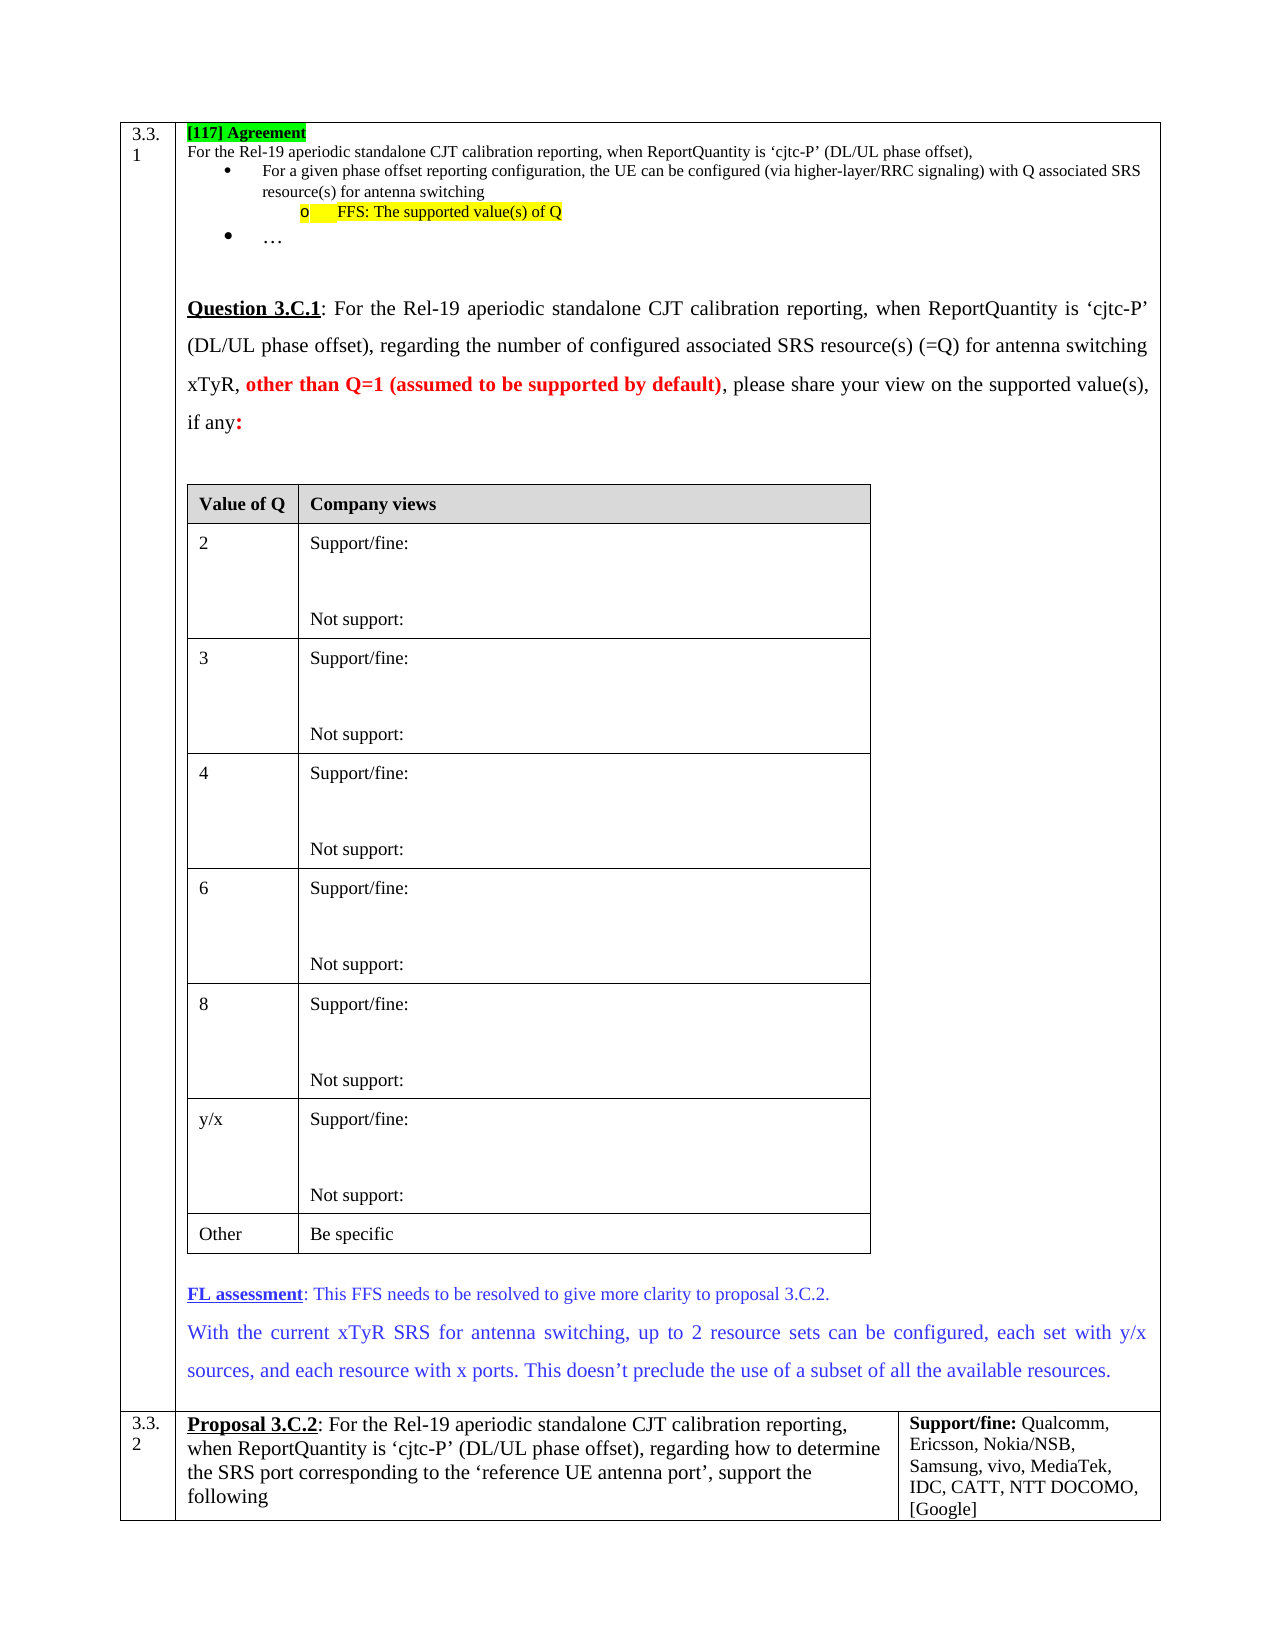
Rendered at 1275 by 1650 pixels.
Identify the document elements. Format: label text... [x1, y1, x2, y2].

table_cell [899, 1412, 1160, 1519]
table_cell 3.3.2 [121, 1412, 175, 1519]
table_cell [176, 1412, 898, 1519]
table_cell 3.3.1 [121, 123, 175, 1411]
table_cell [117] Agreement For the Rel-19 aperiodic standalone CJT calibration reporting, when ReportQuantity is ‘cjtc-P’ (DL/UL phase offset), For a given phase offset reporting configuration, the UE can be configured (via higher-layer/RRC signaling) with Q associated SRS resource(s) for antenna switching FFS: The supported value(s) of Q … Question 3.C.1: For the Rel-19 aperiodic standalone CJT calibration reporting, when ReportQuantity is ‘cjtc-P’ (DL/UL phase offset), regarding the number of configured associated SRS resource(s) (=Q) for antenna switching xTyR, other than Q=1 (assumed to be supported by default), please share your view on the supported value(s), if any: FL assessment: This FFS needs to be resolved to give more clarity to proposal 3.C.2. With the current xTyR SRS for antenna switching, up to 2 resource sets can be configured, each set with y/x sources, and each resource with x ports. This doesn’t preclude the use of a subset of all the available resources. [176, 123, 1160, 1411]
